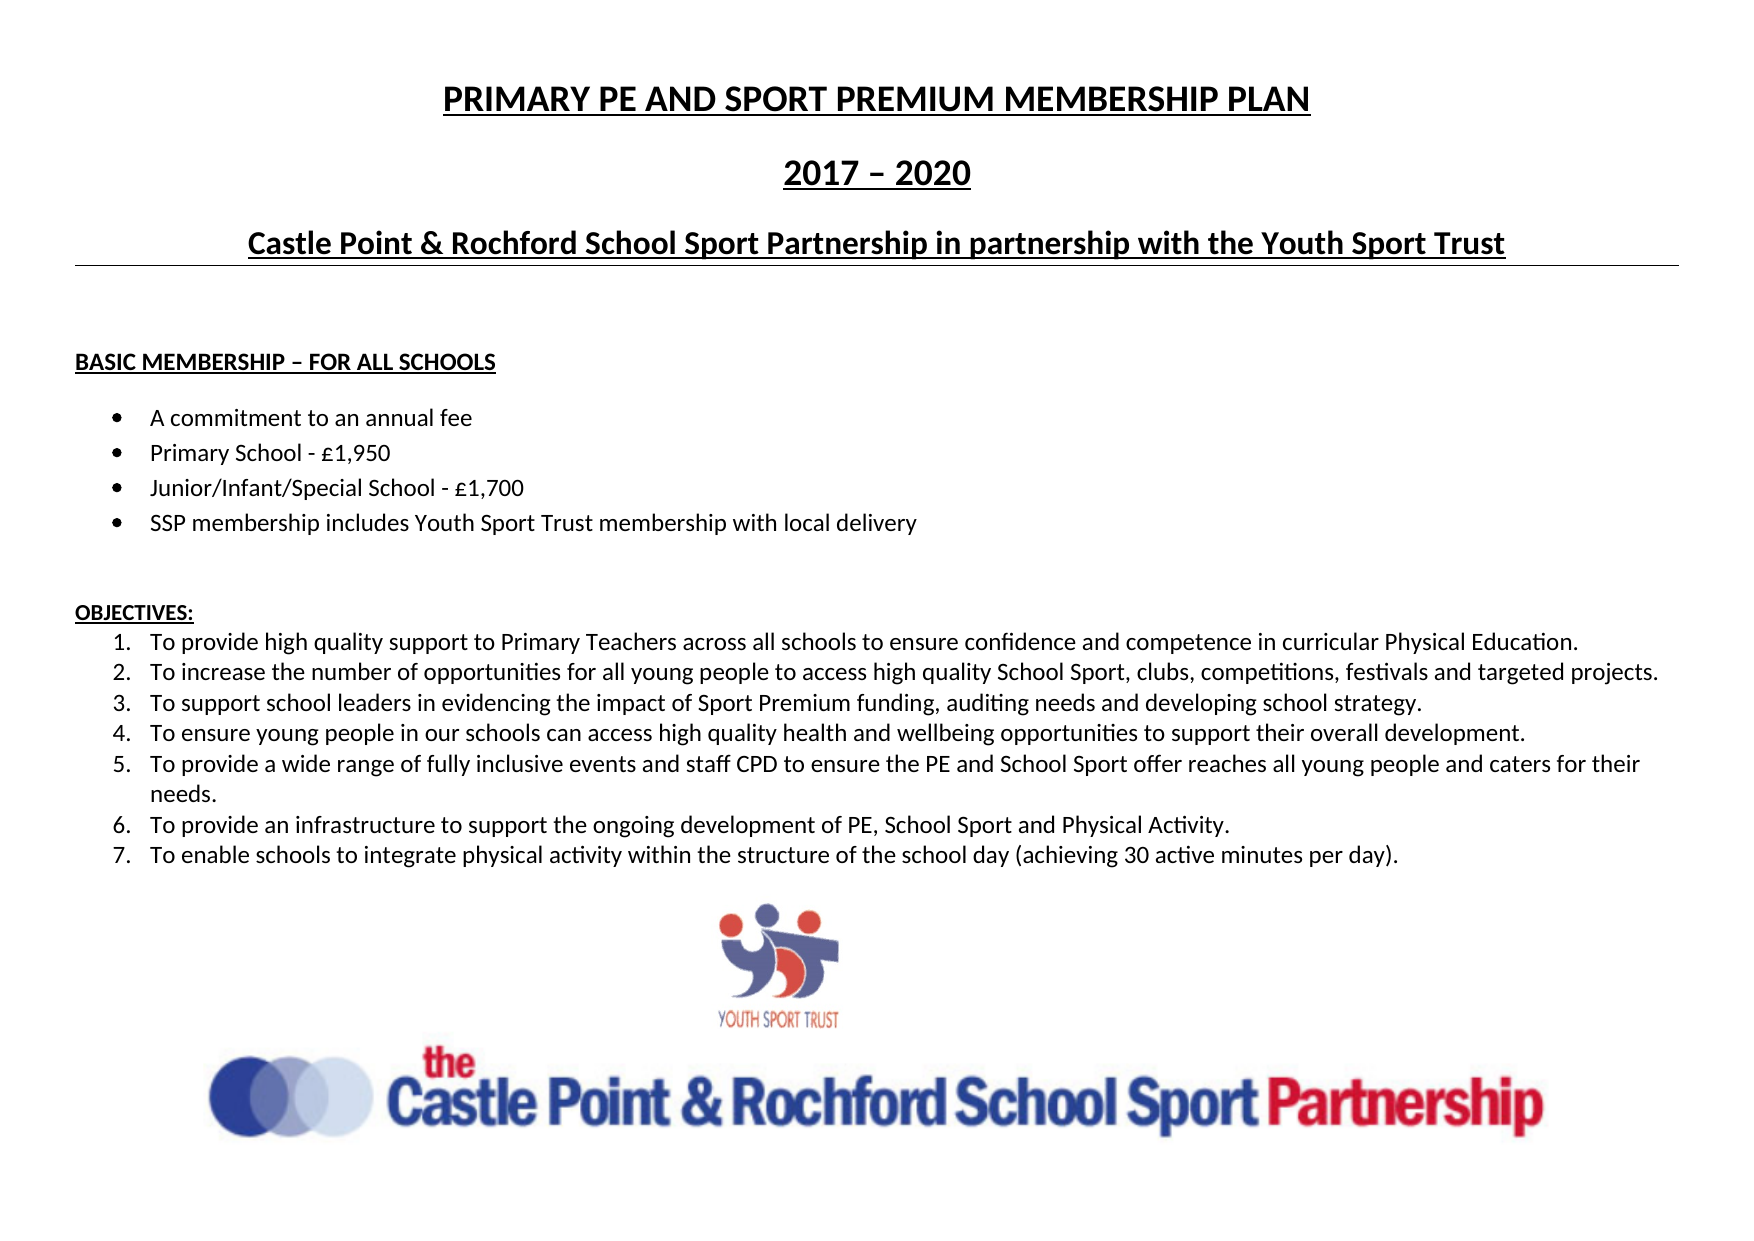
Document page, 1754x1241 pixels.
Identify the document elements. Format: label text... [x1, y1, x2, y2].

text Castle Point & Rochford School Sport Partnership in partnership with the Youth Sport Trust [75, 222, 1679, 265]
list A commitment to an annual fee [112, 402, 1679, 433]
list SSP membership includes Youth Sport Trust membership with local delivery [112, 507, 1679, 538]
text 2017 – 2020 [75, 148, 1679, 194]
list To increase the number of opportunities for all young people to access high quality School Sport, clubs, competitions, festivals and targeted projects. [112, 657, 1679, 687]
list Junior/Infant/Special School - £1,700 [112, 472, 1679, 503]
list To provide high quality support to Primary Teachers across all schools to ensure confidence and competence in curricular Physical Education. [112, 626, 1679, 657]
list To enable schools to integrate physical activity within the structure of the school day (achieving 30 active minutes per day). [112, 840, 1679, 870]
list To provide a wide range of fully inclusive events and staff CPD to ensure the PE and School Sport offer reaches all young people and caters for their needs. [112, 748, 1679, 809]
list To ensure young people in our schools can access high quality health and wellbeing opportunities to support their overall development. [112, 718, 1679, 748]
list To support school leaders in evidencing the impact of Sport Premium funding, auditing needs and developing school strategy. [112, 687, 1679, 718]
list To provide an infrastructure to support the ongoing development of PE, School Sport and Physical Activity. [112, 809, 1679, 840]
list Primary School - £1,950 [112, 437, 1679, 468]
text PRIMARY PE AND SPORT PREMIUM MEMBERSHIP PLAN [75, 75, 1679, 121]
text OBJECTIVES: [75, 598, 1679, 626]
picture [202, 883, 1552, 1152]
text BASIC MEMBERSHIP – FOR ALL SCHOOLS [75, 346, 1679, 377]
